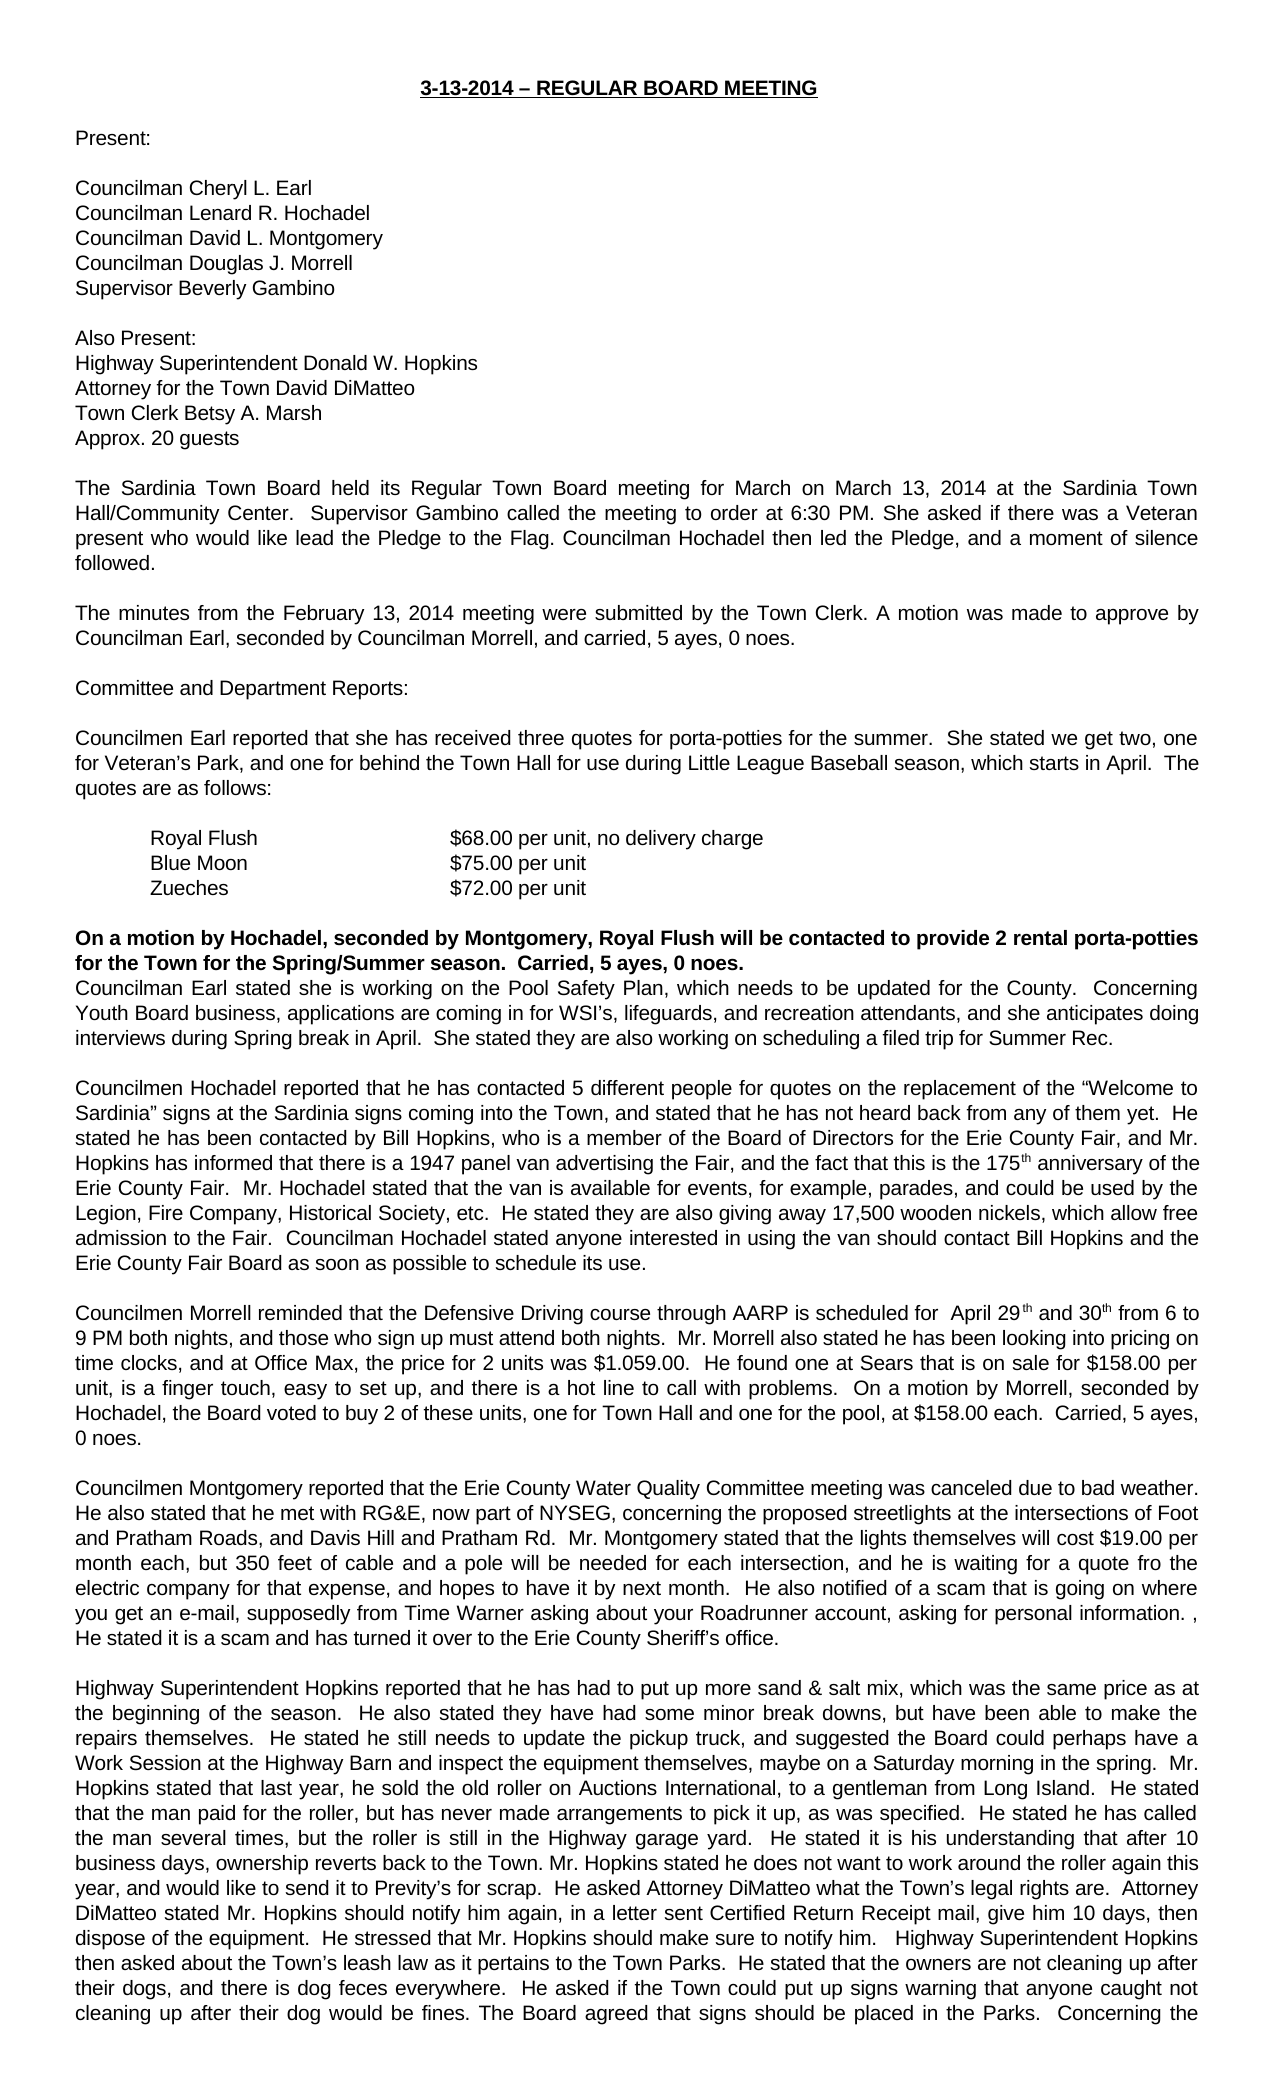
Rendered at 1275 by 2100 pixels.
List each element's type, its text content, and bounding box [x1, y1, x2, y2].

text Councilmen reported that the Erie County Water Quality Committee meeting was canceled due to bad weather. He also stated that he met with RG&E, now part of NYSEG, concerning the proposed streetlights at the intersections of Foot and Pratham Roads, and Davis Hill and Mr. Montgomery stated that the lights themselves will cost $19.00 per month each, but 350 feet of cable and a pole will be needed for each intersection, and he is waiting for a quote fro the electric company for that expense, and hopes to have it by next month. He also notified of a scam that is going on where you get an e-mail, supposedly from Time Warner asking about your Roadrunner account, asking for personal information. , He stated it is a scam and has turned it over to the Erie County Sheriff’s office. [75, 1475, 1200, 1650]
text Councilman Lenard R. Hochadel [75, 200, 1200, 225]
text Blue Moon $75.00 per unit [75, 850, 1200, 875]
text Zueches $72.00 per unit [75, 875, 1200, 900]
text Royal Flush $68.00 per unit, no delivery charge [75, 825, 1200, 850]
text Councilman Douglas J. Morrell [75, 250, 1200, 275]
text Highway Superintendent Donald W. Hopkins [75, 350, 1200, 375]
text The minutes from the February 13, 2014 meeting were submitted by the Town Clerk. A motion was made to approve by Councilman Earl, seconded by Councilman Morrell, and carried, 5 ayes, 0 noes. [75, 600, 1200, 650]
text Committee and Department Reports: [75, 675, 1200, 700]
text Present: [75, 125, 1200, 150]
text Councilmen Morrell reminded that the Defensive Driving course through AARP is scheduled for April 29th and 30th from 6 to 9 PM both nights, and those who sign up must attend both nights. Mr. Morrell also stated he has been looking into pricing on time clocks, and at Office Max, the price for 2 units was $1.059.00. He found one at Sears that is on sale for $158.00 per unit, is a finger touch, easy to set up, and there is a hot line to call with problems. On a motion by Morrell, seconded by Hochadel, the Board voted to buy 2 of these units, one for Town Hall and one for the pool, at $158.00 each. Carried, 5 ayes, 0 noes. [75, 1300, 1200, 1450]
text Also Present: [75, 325, 1200, 350]
text Councilman David L. Montgomery [75, 225, 1200, 250]
text Town Clerk Betsy A. Marsh [75, 400, 1200, 425]
text The Sardinia Town Board held its Regular Town Board meeting for March on March 13, 2014 at the Sardinia Town Hall/Community Center. Supervisor Gambino called the meeting to order at 6:30 PM. She asked if there was a Veteran present who would like lead the Pledge to the Flag. Councilman Hochadel then led the Pledge, and a moment of silence followed. [75, 475, 1200, 575]
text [75, 1675, 1200, 2025]
text Approx. 20 guests [75, 425, 1200, 450]
text Attorney for the Town David DiMatteo [75, 375, 1200, 400]
text On a motion by Hochadel, seconded by , Royal Flush will be contacted to provide 2 rental porta-potties for the Town for the Spring/Summer season. Carried, 5 ayes, 0 noes. [75, 925, 1200, 975]
text Councilman Cheryl L. Earl [75, 175, 1200, 200]
text Councilmen Hochadel reported that he has contacted 5 different people for quotes on the replacement of the “Welcome to Sardinia” signs at the signs coming into the Town, and stated that he has not heard back from any of them yet. He stated he has been contacted by Bill Hopkins, who is a member of the Board of Directors for the Erie County Fair, and Mr. Hopkins has informed that there is a 1947 panel van advertising the Fair, and the fact that this is the 175th anniversary of the Erie County Fair. Mr. Hochadel stated that the van is available for events, for example, parades, and could be used by the Legion, Fire Company, Historical Society, etc. He stated they are also giving away 17,500 wooden nickels, which allow free admission to the Fair. Councilman Hochadel stated anyone interested in using the van should contact Bill Hopkins and the Erie County Fair Board as soon as possible to schedule its use. [75, 1075, 1200, 1275]
text 3-13-2014 – REGULAR BOARD MEETING [75, 75, 1200, 100]
text Councilmen Earl reported that she has received three quotes for porta-potties for the summer. She stated we get two, one for Veteran’s Park, and one for behind the Town Hall for use during Little League Baseball season, which starts in April. The quotes are as follows: [75, 725, 1200, 800]
text Councilman Earl stated she is working on the Pool Safety Plan, which needs to be updated for the County. Concerning Youth Board business, applications are coming in for WSI’s, lifeguards, and recreation attendants, and she anticipates doing interviews during Spring break in April. She stated they are also working on scheduling a filed trip for Summer Rec. [75, 975, 1200, 1050]
text Supervisor Beverly Gambino [75, 275, 1200, 300]
